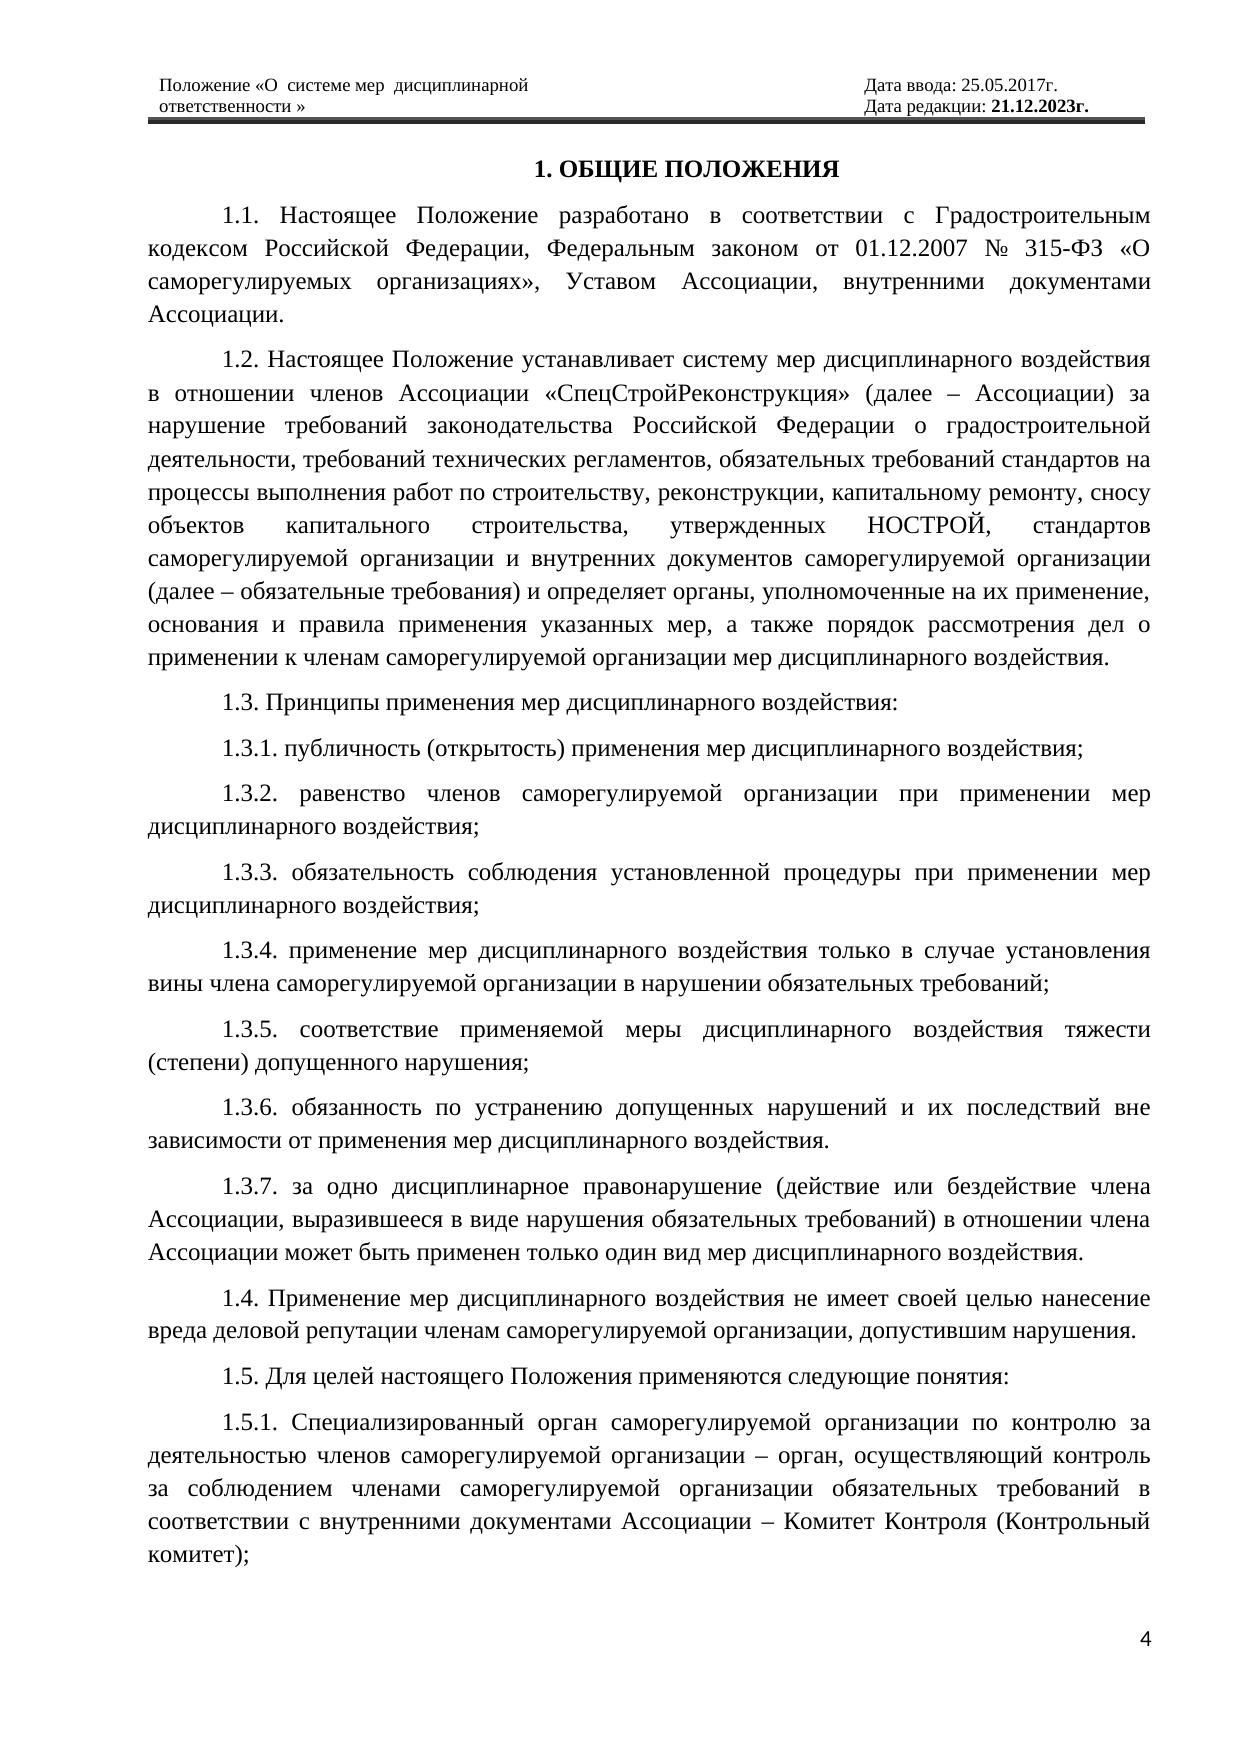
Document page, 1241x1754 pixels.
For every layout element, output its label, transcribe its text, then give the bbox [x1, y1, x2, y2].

text 1.3.5. соответствие применяемой меры дисциплинарного воздействия тяжести (степени) допущенного нарушения; [148, 1014, 1152, 1076]
text 1.3.2. равенство членов саморегулируемой организации при применении мер дисциплинарного воздействия; [148, 778, 1152, 840]
text 1.4. Применение мер дисциплинарного воздействия не имеет своей целью нанесение вреда деловой репутации членам саморегулируемой организации, допустившим нарушения. [148, 1283, 1152, 1344]
text 1. ОБЩИЕ ПОЛОЖЕНИЯ [148, 154, 1152, 183]
text 1.5.1. Специализированный орган саморегулируемой организации по контролю за деятельностью членов саморегулируемой организации – орган, осуществляющий контроль за соблюдением членами саморегулируемой организации обязательных требований в соответствии с внутренними документами Ассоциации – Комитет Контроля (Контрольный комитет); [148, 1407, 1152, 1567]
text 1.3.3. обязательность соблюдения установленной процедуры при применении мер дисциплинарного воздействия; [148, 857, 1152, 919]
text 1.3.6. обязанность по устранению допущенных нарушений и их последствий вне зависимости от применения мер дисциплинарного воздействия. [148, 1092, 1152, 1154]
text 1.3.1. публичность (открытость) применения мер дисциплинарного воздействия; [148, 733, 1152, 762]
text 1.2. Настоящее Положение устанавливает систему мер дисциплинарного воздействия в отношении членов Ассоциации «СпецСтройРеконструкция» (далее – Ассоциации) за нарушение требований законодательства Российской Федерации о градостроительной деятельности, требований технических регламентов, обязательных требований стандартов на процессы выполнения работ по строительству, реконструкции, капитальному ремонту, сносу объектов капитального строительства, утвержденных НОСТРОЙ, стандартов саморегулируемой организации и внутренних документов саморегулируемой организации (далее – обязательные требования) и определяет органы, уполномоченные на их применение, основания и правила применения указанных мер, а также порядок рассмотрения дел о применении к членам саморегулируемой организации мер дисциплинарного воздействия. [148, 344, 1152, 671]
text 1.3.4. применение мер дисциплинарного воздействия только в случае установления вины члена саморегулируемой организации в нарушении обязательных требований; [148, 935, 1152, 997]
text 1.3. Принципы применения мер дисциплинарного воздействия: [148, 687, 1152, 716]
text 1.1. Настоящее Положение разработано в соответствии с Градостроительным кодексом Российской Федерации, Федеральным законом от 01.12.2007 № 315-ФЗ «О саморегулируемых организациях», Уставом Ассоциации, внутренними документами Ассоциации. [148, 200, 1152, 328]
text 1.5. Для целей настоящего Положения применяются следующие понятия: [148, 1361, 1152, 1390]
text 1.3.7. за одно дисциплинарное правонарушение (действие или бездействие члена Ассоциации, выразившееся в виде нарушения обязательных требований) в отношении члена Ассоциации может быть применен только один вид мер дисциплинарного воздействия. [148, 1171, 1152, 1266]
